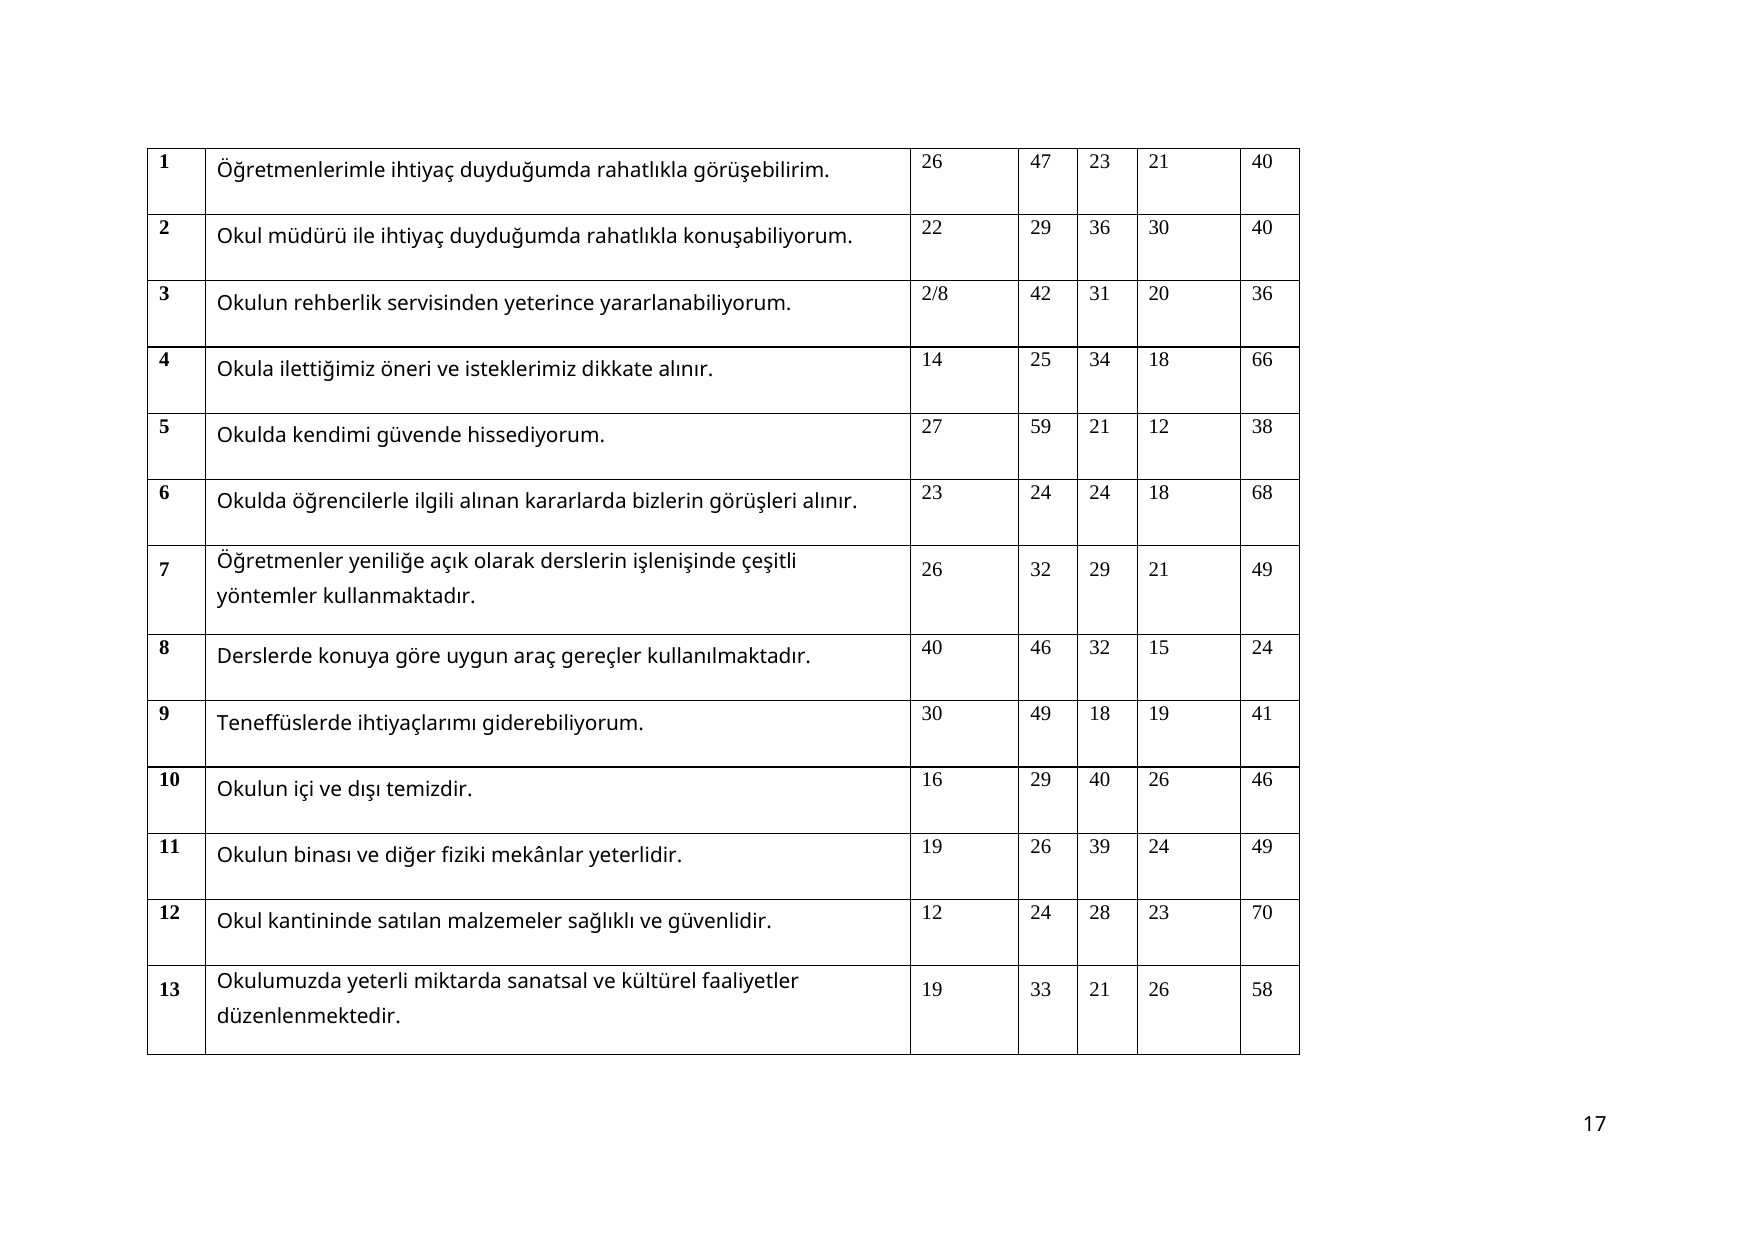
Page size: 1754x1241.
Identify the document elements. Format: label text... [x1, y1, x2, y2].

table_cell Öğretmenler yeniliğe açık olarak derslerin işlenişinde çeşitli yöntemler kullanmaktadır. [206, 546, 910, 634]
table_cell 20 [1138, 281, 1240, 346]
table_cell 47 [1019, 149, 1077, 214]
table_cell 40 [1241, 215, 1299, 280]
table_cell 41 [1241, 701, 1299, 766]
table_cell 49 [1019, 701, 1077, 766]
table_cell 24 [1019, 480, 1077, 545]
table_cell 34 [1078, 348, 1137, 413]
table_cell 26 [1138, 966, 1240, 1054]
table_cell 26 [911, 546, 1018, 634]
table_cell 27 [911, 414, 1018, 479]
table_cell 18 [1138, 348, 1240, 413]
table_cell 22 [911, 215, 1018, 280]
table_cell 18 [1138, 480, 1240, 545]
table_cell 3 [148, 281, 205, 346]
table_cell Öğretmenlerimle ihtiyaç duyduğumda rahatlıkla görüşebilirim. [206, 149, 910, 214]
table_cell 24 [1019, 900, 1077, 965]
table_cell Okul müdürü ile ihtiyaç duyduğumda rahatlıkla konuşabiliyorum. [206, 215, 910, 280]
table_cell 24 [1138, 834, 1240, 899]
table_cell 31 [1078, 281, 1137, 346]
table_cell Okulun içi ve dışı temizdir. [206, 768, 910, 833]
table_cell 12 [1138, 414, 1240, 479]
table_cell 68 [1241, 480, 1299, 545]
table_cell 16 [911, 768, 1018, 833]
table_cell Okulumuzda yeterli miktarda sanatsal ve kültürel faaliyetler düzenlenmektedir. [206, 966, 910, 1054]
table_cell 59 [1019, 414, 1077, 479]
table_cell 39 [1078, 834, 1137, 899]
table_cell 21 [1138, 546, 1240, 634]
table_cell 38 [1241, 414, 1299, 479]
table_cell 8 [148, 635, 205, 700]
table_cell Okulda öğrencilerle ilgili alınan kararlarda bizlerin görüşleri alınır. [206, 480, 910, 545]
table_cell 19 [911, 966, 1018, 1054]
table_cell Okula ilettiğimiz öneri ve isteklerimiz dikkate alınır. [206, 348, 910, 413]
table_cell 28 [1078, 900, 1137, 965]
table_cell 46 [1241, 768, 1299, 833]
table_cell 40 [1078, 768, 1137, 833]
table_cell 2 [148, 215, 205, 280]
table_cell 1 [148, 149, 205, 214]
table_cell 23 [1138, 900, 1240, 965]
table_cell 42 [1019, 281, 1077, 346]
table_cell Teneffüslerde ihtiyaçlarımı giderebiliyorum. [206, 701, 910, 766]
table_cell 10 [148, 768, 205, 833]
table_cell 26 [911, 149, 1018, 214]
table_cell 13 [148, 966, 205, 1054]
table_cell 21 [1078, 414, 1137, 479]
table_cell 12 [911, 900, 1018, 965]
table_cell 19 [911, 834, 1018, 899]
table_cell Okulun rehberlik servisinden yeterince yararlanabiliyorum. [206, 281, 910, 346]
table_cell 46 [1019, 635, 1077, 700]
table_cell 24 [1078, 480, 1137, 545]
table_cell 36 [1078, 215, 1137, 280]
table_cell 19 [1138, 701, 1240, 766]
table_cell Okulun binası ve diğer fiziki mekânlar yeterlidir. [206, 834, 910, 899]
table_cell 15 [1138, 635, 1240, 700]
table_cell 2/8 [911, 281, 1018, 346]
table_cell 24 [1241, 635, 1299, 700]
table_cell 29 [1019, 768, 1077, 833]
table_cell 18 [1078, 701, 1137, 766]
table_cell 32 [1019, 546, 1077, 634]
table_cell 12 [148, 900, 205, 965]
table_cell 30 [1138, 215, 1240, 280]
table_cell 66 [1241, 348, 1299, 413]
table_cell 26 [1019, 834, 1077, 899]
table_cell 9 [148, 701, 205, 766]
table_cell 58 [1241, 966, 1299, 1054]
table_cell 25 [1019, 348, 1077, 413]
table_cell 40 [1241, 149, 1299, 214]
table_cell 29 [1019, 215, 1077, 280]
table_cell 36 [1241, 281, 1299, 346]
table_cell 23 [911, 480, 1018, 545]
table_cell 21 [1138, 149, 1240, 214]
table_cell 70 [1241, 900, 1299, 965]
table_cell 21 [1078, 966, 1137, 1054]
table_cell 14 [911, 348, 1018, 413]
table_cell 4 [148, 348, 205, 413]
table_cell 30 [911, 701, 1018, 766]
table_cell 5 [148, 414, 205, 479]
table_cell 49 [1241, 834, 1299, 899]
table_cell 23 [1078, 149, 1137, 214]
table_cell 6 [148, 480, 205, 545]
table_cell 26 [1138, 768, 1240, 833]
table_cell 40 [911, 635, 1018, 700]
table_cell 49 [1241, 546, 1299, 634]
table_cell 7 [148, 546, 205, 634]
table_cell Okul kantininde satılan malzemeler sağlıklı ve güvenlidir. [206, 900, 910, 965]
table_cell Derslerde konuya göre uygun araç gereçler kullanılmaktadır. [206, 635, 910, 700]
table_cell 11 [148, 834, 205, 899]
table_cell 33 [1019, 966, 1077, 1054]
table_cell 29 [1078, 546, 1137, 634]
table_cell Okulda kendimi güvende hissediyorum. [206, 414, 910, 479]
table_cell 32 [1078, 635, 1137, 700]
